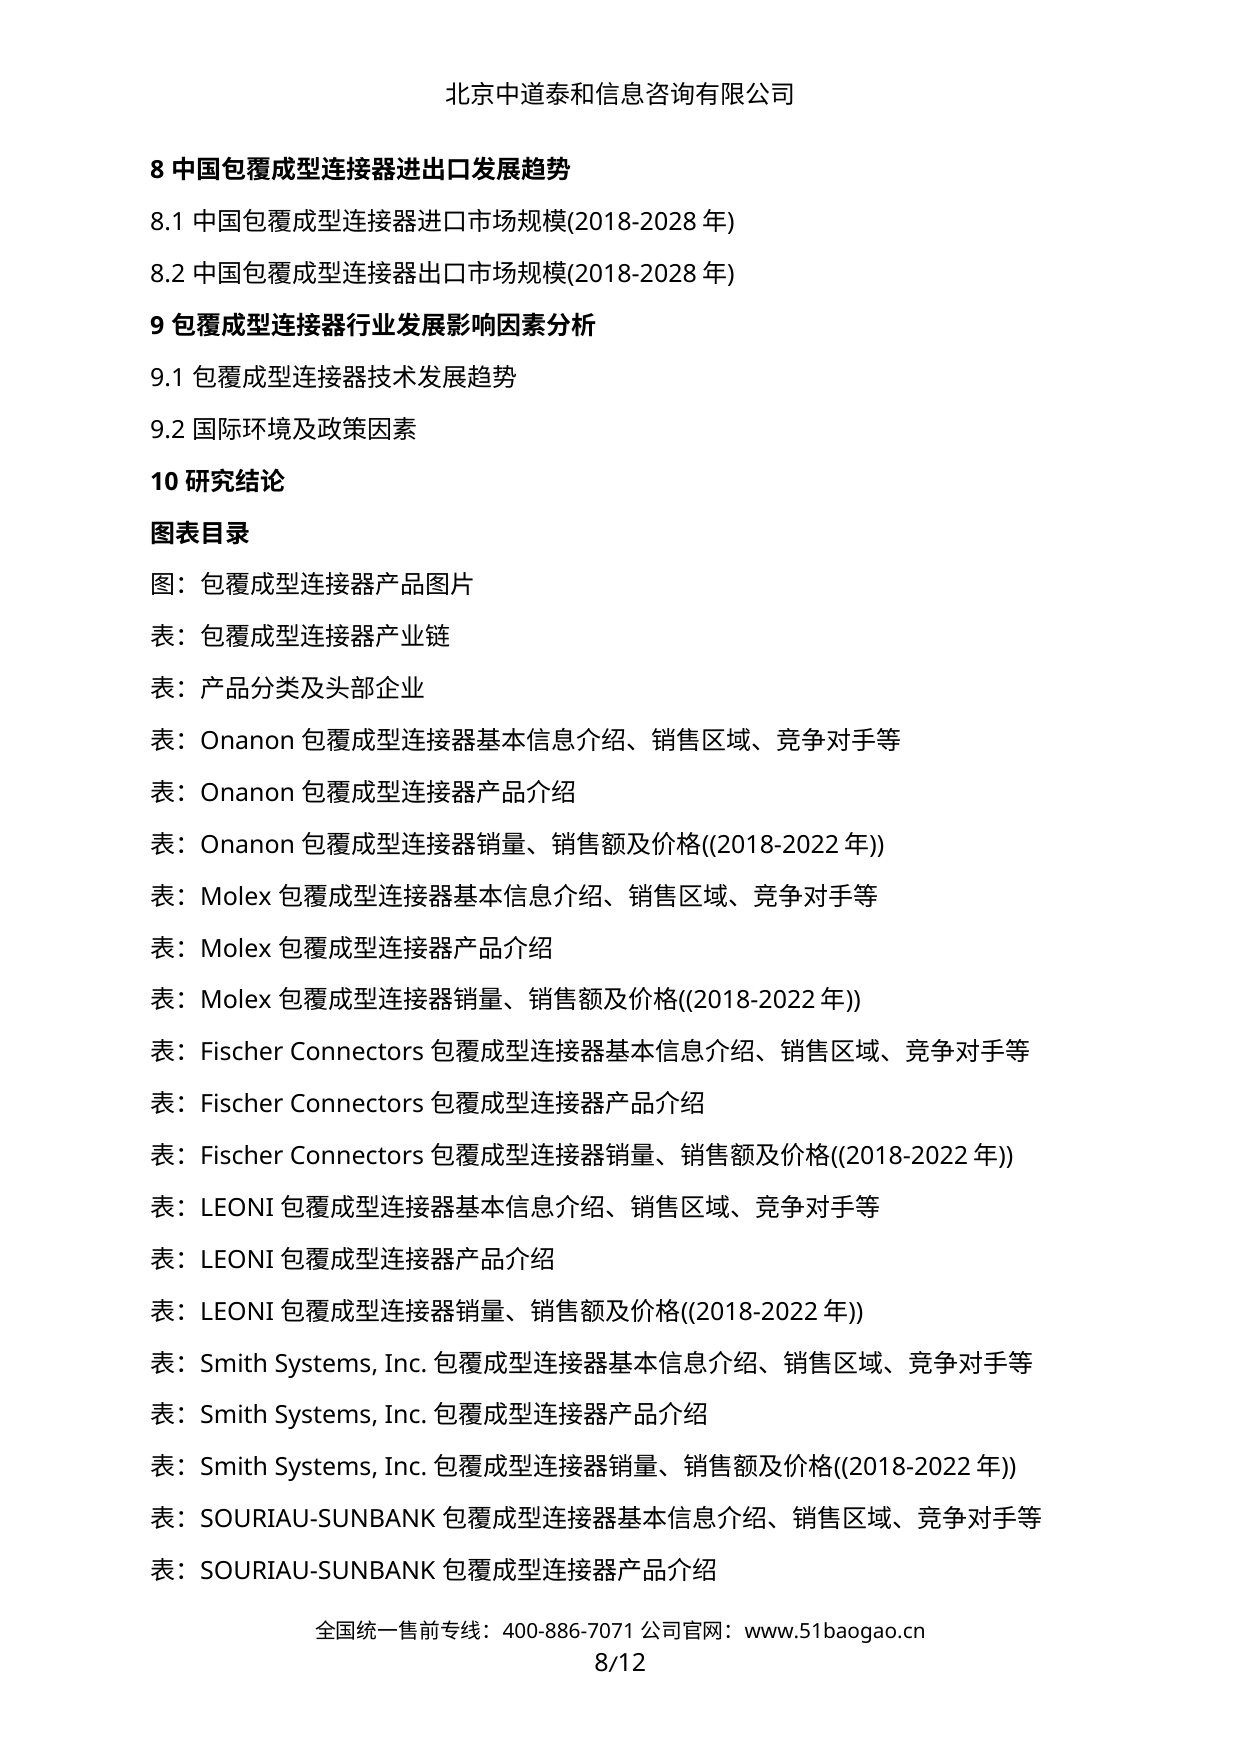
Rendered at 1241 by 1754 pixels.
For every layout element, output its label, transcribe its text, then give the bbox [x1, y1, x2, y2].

text 8.2 中国包覆成型连接器出口市场规模(2018-2028年) [150, 254, 1090, 290]
text 表：LEONI 包覆成型连接器基本信息介绍、销售区域、竞争对手等 [150, 1187, 1090, 1224]
text 表：Fischer Connectors 包覆成型连接器销量、销售额及价格((2018-2022年)) [150, 1136, 1090, 1172]
text 表：包覆成型连接器产业链 [150, 617, 1090, 653]
text 10 研究结论 [150, 461, 1090, 497]
text 表：Onanon 包覆成型连接器销量、销售额及价格((2018-2022年)) [150, 824, 1090, 861]
text 表：SOURIAU-SUNBANK 包覆成型连接器产品介绍 [150, 1551, 1090, 1587]
text 表：Smith Systems, Inc. 包覆成型连接器产品介绍 [150, 1395, 1090, 1431]
text 表：LEONI 包覆成型连接器销量、销售额及价格((2018-2022年)) [150, 1291, 1090, 1327]
text 表：Fischer Connectors 包覆成型连接器产品介绍 [150, 1084, 1090, 1120]
text 图表目录 [150, 513, 1090, 549]
text 表：SOURIAU-SUNBANK 包覆成型连接器基本信息介绍、销售区域、竞争对手等 [150, 1499, 1090, 1535]
text 表：Molex 包覆成型连接器销量、销售额及价格((2018-2022年)) [150, 980, 1090, 1016]
text 表：Smith Systems, Inc. 包覆成型连接器销量、销售额及价格((2018-2022年)) [150, 1447, 1090, 1483]
text 表：Molex 包覆成型连接器基本信息介绍、销售区域、竞争对手等 [150, 876, 1090, 912]
text 图：包覆成型连接器产品图片 [150, 565, 1090, 601]
text 8.1 中国包覆成型连接器进口市场规模(2018-2028年) [150, 202, 1090, 238]
text 表：Smith Systems, Inc. 包覆成型连接器基本信息介绍、销售区域、竞争对手等 [150, 1343, 1090, 1379]
text 表：Onanon 包覆成型连接器产品介绍 [150, 772, 1090, 809]
text 9.1 包覆成型连接器技术发展趋势 [150, 357, 1090, 394]
text 表：产品分类及头部企业 [150, 669, 1090, 705]
text 表：Molex 包覆成型连接器产品介绍 [150, 928, 1090, 964]
text 表：Fischer Connectors 包覆成型连接器基本信息介绍、销售区域、竞争对手等 [150, 1032, 1090, 1068]
text 8 中国包覆成型连接器进出口发展趋势 [150, 150, 1090, 186]
text 9.2 国际环境及政策因素 [150, 409, 1090, 446]
text 表：LEONI 包覆成型连接器产品介绍 [150, 1239, 1090, 1276]
text 表：Onanon 包覆成型连接器基本信息介绍、销售区域、竞争对手等 [150, 721, 1090, 757]
text 9 包覆成型连接器行业发展影响因素分析 [150, 306, 1090, 342]
